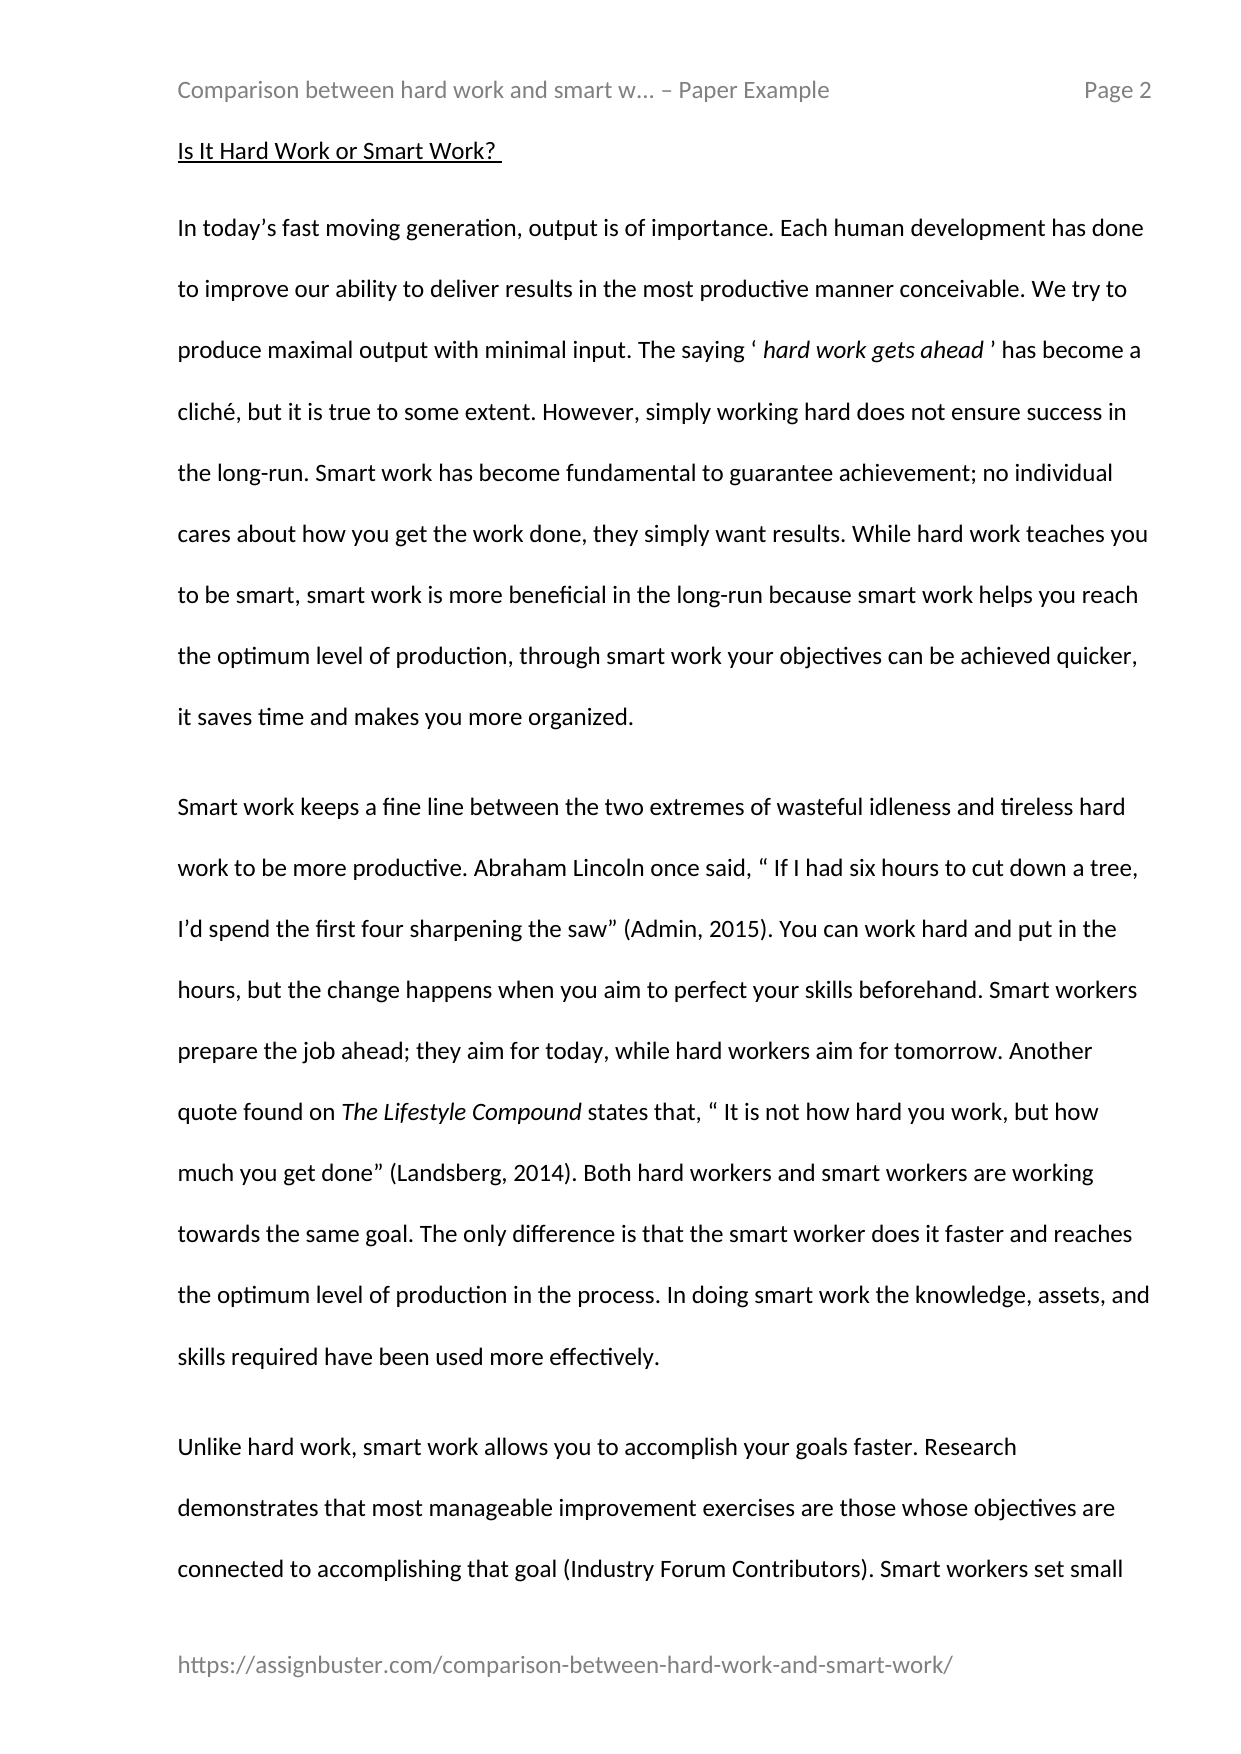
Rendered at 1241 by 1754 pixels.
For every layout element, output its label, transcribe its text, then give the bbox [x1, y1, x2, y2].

text Is It Hard Work or Smart Work? [177, 135, 1152, 165]
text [177, 1431, 1152, 1584]
text Smart work keeps a fine line between the two extremes of wasteful idleness and tireless hard work to be more productive. Abraham Lincoln once said, “ If I had six hours to cut down a tree, I’d spend the first four sharpening the saw” (Admin, 2015). You can work hard and put in the hours, but the change happens when you aim to perfect your skills beforehand. Smart workers prepare the job ahead; they aim for today, while hard workers aim for tomorrow. Another quote found on The Lifestyle Compound states that, “ It is not how hard you work, but how much you get done” (Landsberg, 2014). Both hard workers and smart workers are working towards the same goal. The only difference is that the smart worker does it faster and reaches the optimum level of production in the process. In doing smart work the knowledge, assets, and skills required have been used more effectively. [177, 791, 1152, 1371]
text In today’s fast moving generation, output is of importance. Each human development has done to improve our ability to deliver results in the most productive manner conceivable. We try to produce maximal output with minimal input. The saying ‘ hard work gets ahead ’ has become a cliché, but it is true to some extent. However, simply working hard does not ensure success in the long-run. Smart work has become fundamental to guarantee achievement; no individual cares about how you get the work done, they simply want results. While hard work teaches you to be smart, smart work is more beneficial in the long-run because smart work helps you reach the optimum level of production, through smart work your objectives can be achieved quicker, it saves time and makes you more organized. [177, 212, 1152, 731]
